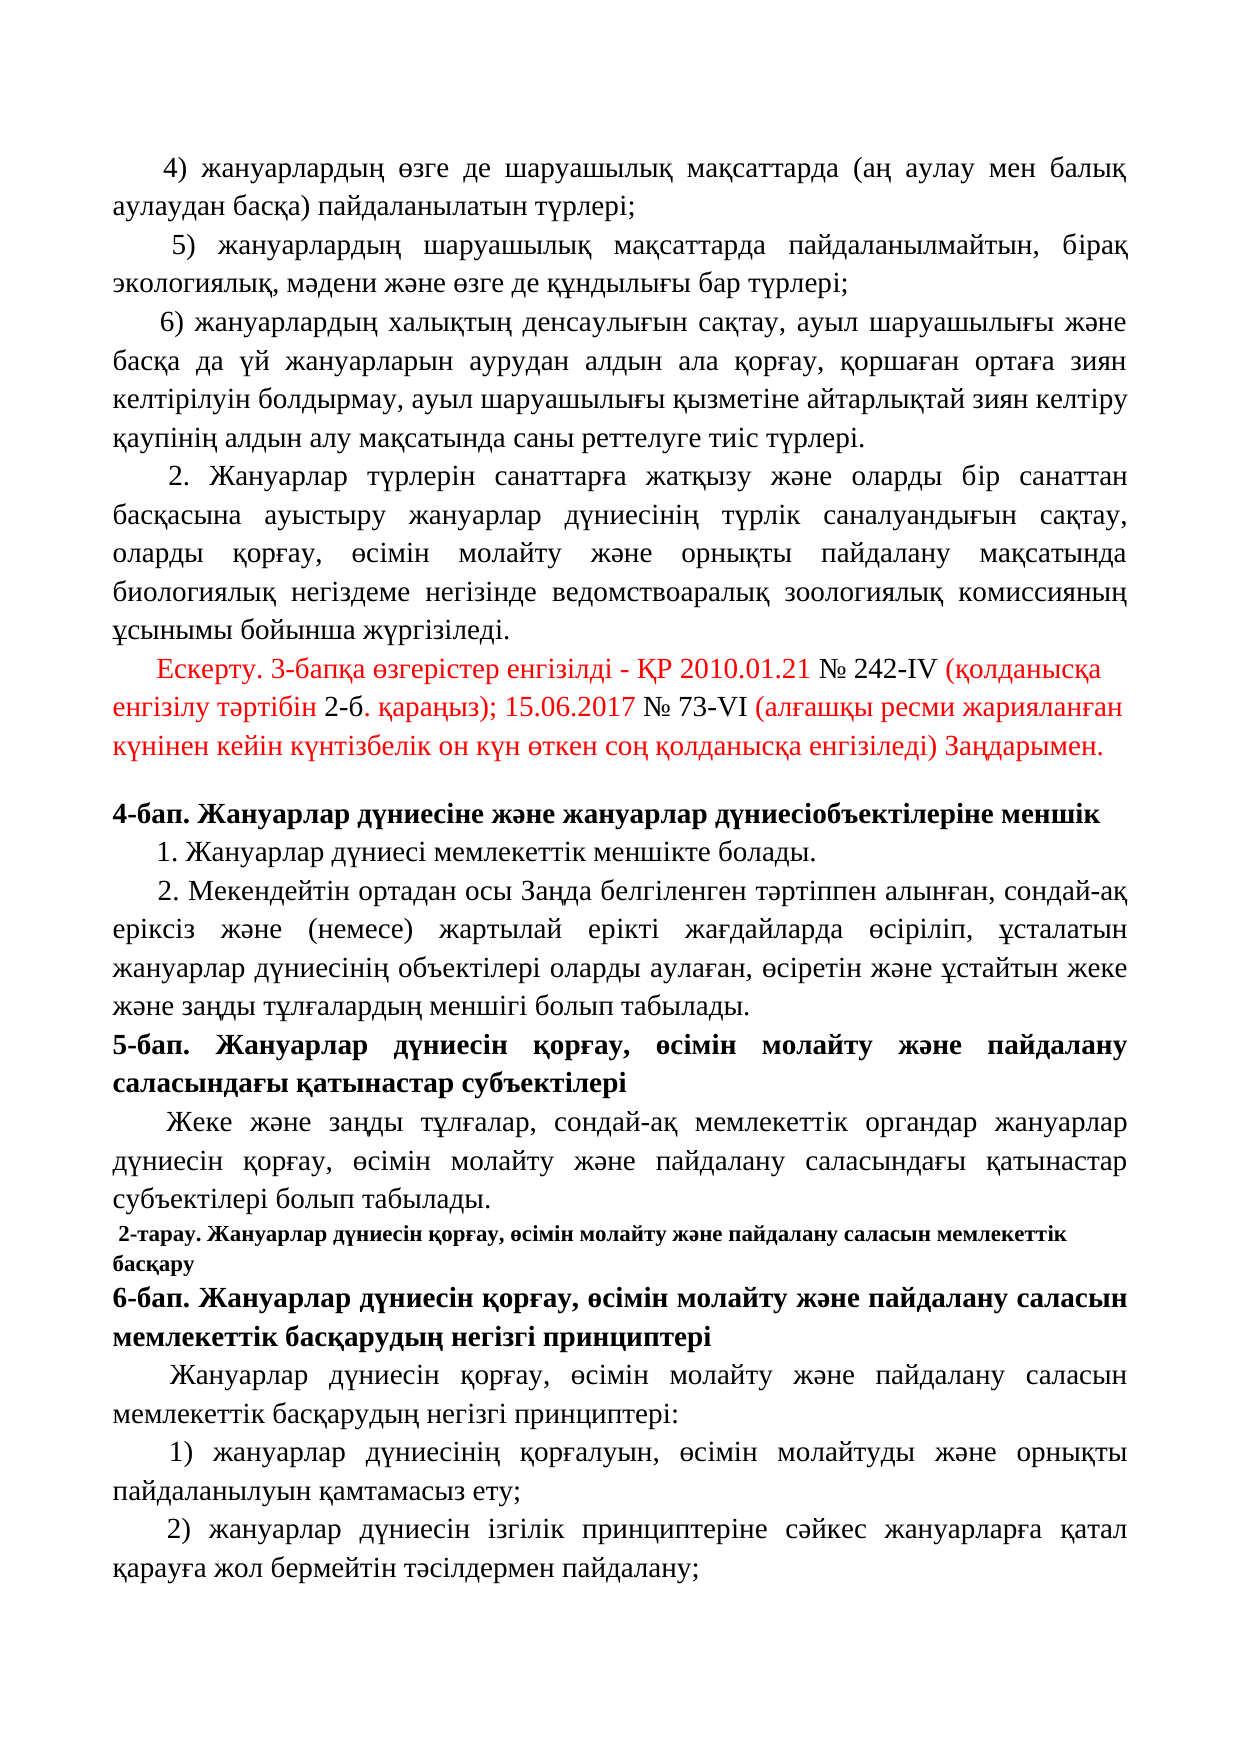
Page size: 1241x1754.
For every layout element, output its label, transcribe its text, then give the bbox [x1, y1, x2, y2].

text 4) жануарлардың өзге де шаруашылық мақсаттарда (аң аулау мен балық аулаудан басқа) пайдаланылатын түрлерi; [112, 150, 1128, 222]
text 1) жануарлар дүниесiнiң қорғалуын, өсiмiн молайтуды және орнықты пайдаланылуын қамтамасыз ету; [112, 1434, 1128, 1506]
text Ескерту. 3-бапқа өзгерістер енгізілді - ҚР 2010.01.21 № 242-IV (қолданысқа енгізілу тәртібін 2-б. қараңыз); 15.06.2017 № 73-VI (алғашқы ресми жарияланған күнінен кейін күнтізбелік он күн өткен соң қолданысқа енгізіледі) Заңдарымен. [112, 651, 1128, 792]
text Жеке және заңды тұлғалар, сондай-ақ мемлекеттiк органдар жануарлар дүниесiн қорғау, өсiмiн молайту және пайдалану саласындағы қатынастар субъектiлерi болып табылады. [112, 1104, 1128, 1215]
text 6-бап. Жануарлар дүниесiн қорғау, өсiмiн молайту және пайдалану саласын мемлекеттiк басқарудың негiзгi принциптерi [112, 1280, 1128, 1352]
text 4-бап. Жануарлар дүниесiне және жануарлар дүниесiобъектiлерiне меншiк [112, 796, 1128, 829]
text 5) жануарлардың шаруашылық мақсаттарда пайдаланылмайтын, бiрақ экологиялық, мәдени және өзге де құндылығы бар түрлерi; [112, 227, 1128, 299]
text 5-бап. Жануарлар дүниесiн қорғау, өсiмiн молайту және пайдалану саласындағы қатынастар субъектiлерi [112, 1027, 1128, 1099]
text 2-тарау. Жануарлар дүниесiн қорғау, өсiмiн молайту және пайдалану саласын мемлекеттiк басқару [112, 1220, 1128, 1276]
text 6) жануарлардың халықтың денсаулығын сақтау, ауыл шаруашылығы және басқа да үй жануарларын аурудан алдын ала қорғау, қоршаған ортаға зиян келтiрiлуiн болдырмау, ауыл шаруашылығы қызметiне айтарлықтай зиян келтiру қаупiнiң алдын алу мақсатында саны реттелуге тиiс түрлерi. [112, 304, 1128, 453]
text 1. Жануарлар дүниесi мемлекеттiк меншiкте болады. [112, 834, 1128, 868]
text Жануарлар дүниесiн қорғау, өсiмiн молайту және пайдалану саласын мемлекеттiк басқарудың негiзгi принциптерi: [112, 1357, 1128, 1429]
text 2. Мекендейтiн ортадан осы Заңда белгiленген тәртiппен алынған, сондай-ақ ерiксiз және (немесе) жартылай ерiктi жағдайларда өсiрiлiп, ұсталатын жануарлар дүниесiнiң объектiлерi оларды аулаған, өсiретiн және ұстайтын жеке және заңды тұлғалардың меншiгi болып табылады. [112, 873, 1128, 1022]
text 2) жануарлар дүниесiн iзгiлiк принциптерiне сәйкес жануарларға қатал қарауға жол бермейтiн тәсiлдермен пайдалану; [112, 1511, 1128, 1583]
text 2. Жануарлар түрлерiн санаттарға жатқызу және оларды бiр санаттан басқасына ауыстыру жануарлар дүниесiнiң түрлiк саналуандығын сақтау, оларды қорғау, өсiмiн молайту және орнықты пайдалану мақсатында биологиялық негіздеме негізінде ведомствоаралық зоологиялық комиссияның ұсынымы бойынша жүргiзiледi. [112, 458, 1128, 646]
